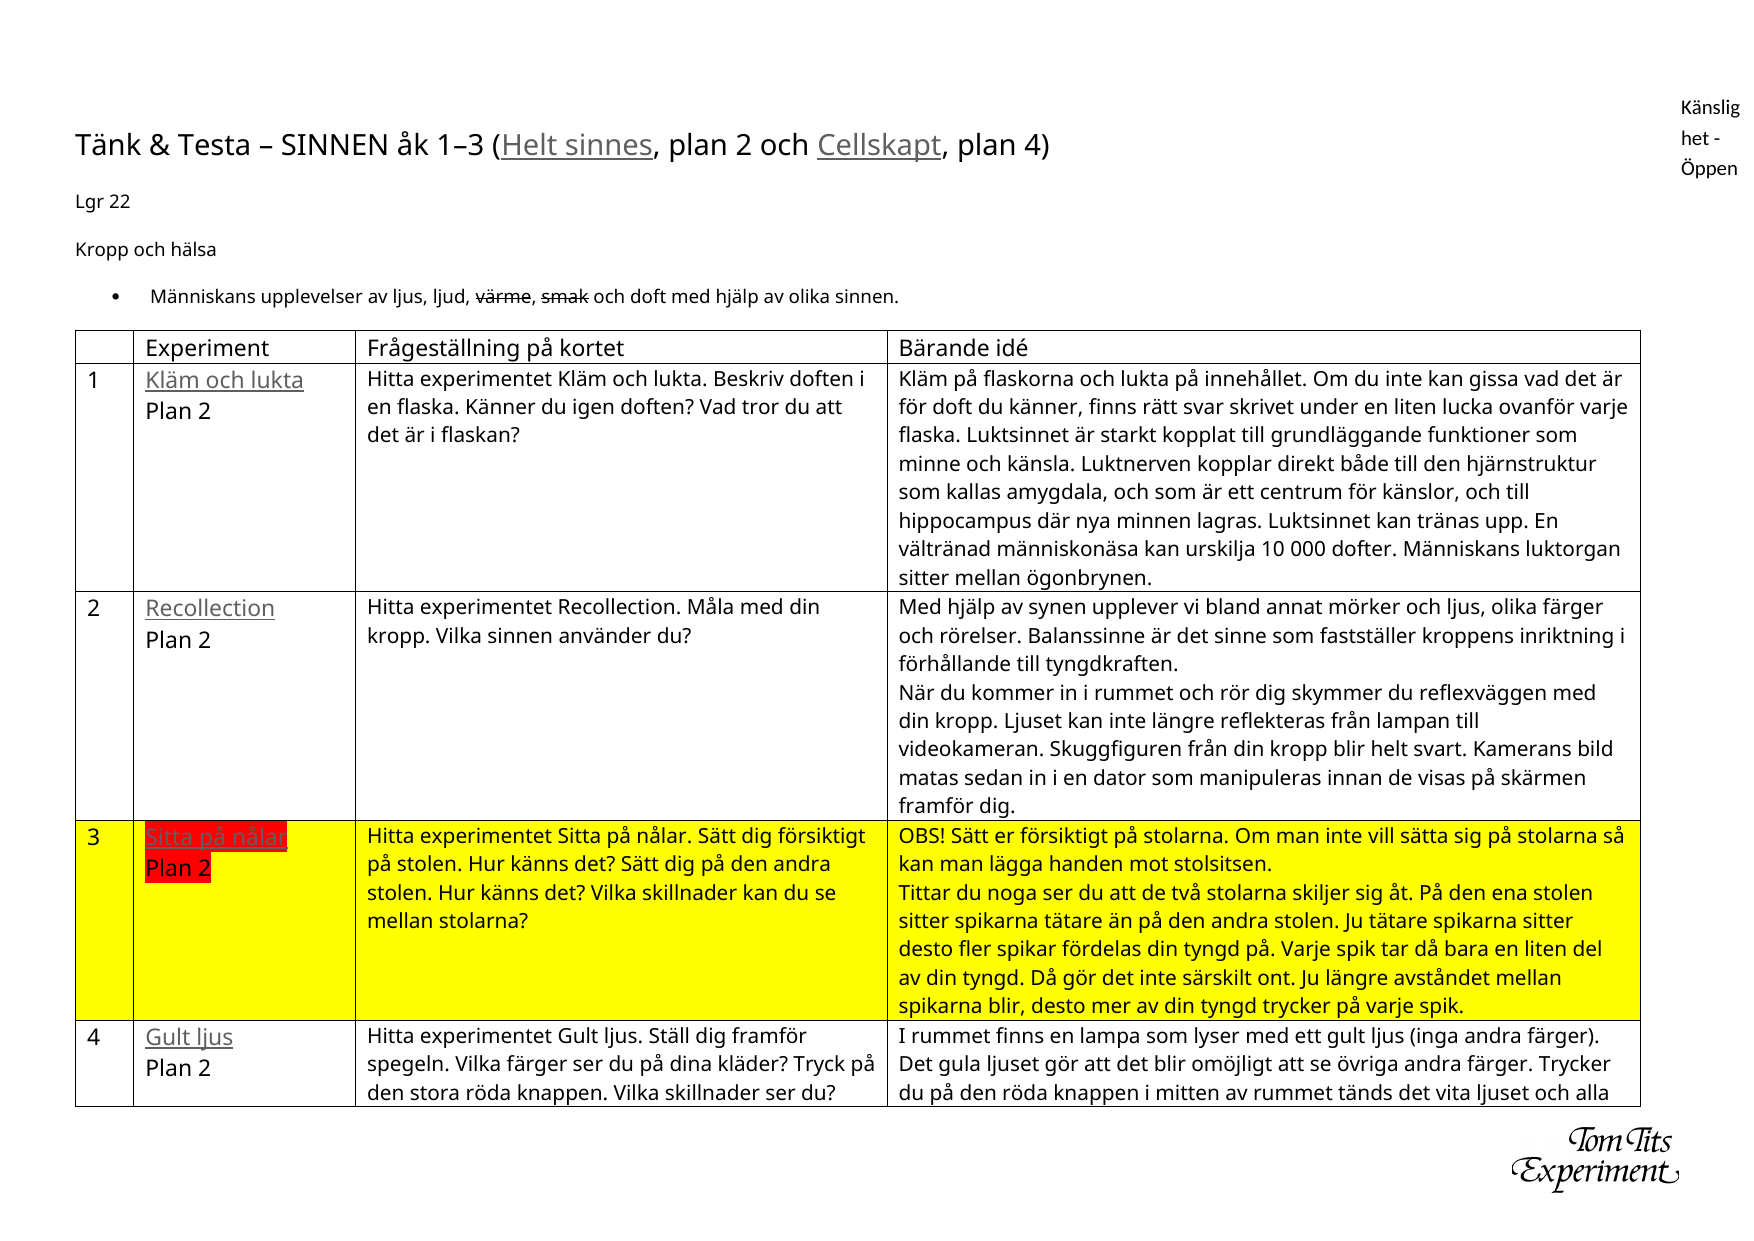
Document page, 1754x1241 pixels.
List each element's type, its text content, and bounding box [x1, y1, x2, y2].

table_cell OBS! Sätt er försiktigt på stolarna. Om man inte vill sätta sig på stolarna så kan man lägga handen mot stolsitsen. Tittar du noga ser du att de två stolarna skiljer sig åt. På den ena stolen sitter spikarna tätare än på den andra stolen. Ju tätare spikarna sitter desto fler spikar fördelas din tyngd på. Varje spik tar då bara en liten del av din tyngd. Då gör det inte särskilt ont. Ju längre avståndet mellan spikarna blir, desto mer av din tyngd trycker på varje spik. [888, 821, 1640, 1020]
table_cell Recollection Plan 2 [134, 592, 355, 820]
table_cell Sitta på nålar Plan 2 [134, 821, 355, 1020]
list Människans upplevelser av ljus, ljud, värme, smak och doft med hjälp av olika sinnen. [112, 283, 1679, 309]
table_cell Hitta experimentet Recollection. Måla med din kropp. Vilka sinnen använder du? [356, 592, 887, 820]
table_cell Kläm på flaskorna och lukta på innehållet. Om du inte kan gissa vad det är för doft du känner, finns rätt svar skrivet under en liten lucka ovanför varje flaska. Luktsinnet är starkt kopplat till grundläggande funktioner som minne och känsla. Luktnerven kopplar direkt både till den hjärnstruktur som kallas amygdala, och som är ett centrum för känslor, och till hippocampus där nya minnen lagras. Luktsinnet kan tränas upp. En vältränad människonäsa kan urskilja 10 000 dofter. Människans luktorgan sitter mellan ögonbrynen. [888, 364, 1640, 591]
table_cell 4 [76, 1021, 133, 1106]
table_cell Hitta experimentet Sitta på nålar. Sätt dig försiktigt på stolen. Hur känns det? Sätt dig på den andra stolen. Hur känns det? Vilka skillnader kan du se mellan stolarna? [356, 821, 887, 1020]
text Tänk & Testa – SINNEN åk 1–3 (Helt sinnes, plan 2 och Cellskapt, plan 4) [75, 124, 1679, 164]
text Kropp och hälsa [75, 236, 1679, 261]
picture [1512, 1127, 1679, 1193]
table_header [76, 331, 133, 363]
text Lgr 22 [75, 188, 1679, 214]
table_cell 3 [76, 821, 133, 1020]
table_cell Kläm och lukta Plan 2 [134, 364, 355, 591]
table_header Bärande idé [888, 331, 1640, 363]
table_header Frågeställning på kortet [356, 331, 887, 363]
table_cell Med hjälp av synen upplever vi bland annat mörker och ljus, olika färger och rörelser. Balanssinne är det sinne som fastställer kroppens inriktning i förhållande till tyngdkraften. När du kommer in i rummet och rör dig skymmer du reflexväggen med din kropp. Ljuset kan inte längre reflekteras från lampan till videokameran. Skuggfiguren från din kropp blir helt svart. Kamerans bild matas sedan in i en dator som manipuleras innan de visas på skärmen framför dig. [888, 592, 1640, 820]
table_cell Gult ljus Plan 2 [134, 1021, 355, 1106]
table_cell 1 [76, 364, 133, 591]
table_header Experiment [134, 331, 355, 363]
table_cell 2 [76, 592, 133, 820]
table_cell Hitta experimentet Kläm och lukta. Beskriv doften i en flaska. Känner du igen doften? Vad tror du att det är i flaskan? [356, 364, 887, 591]
